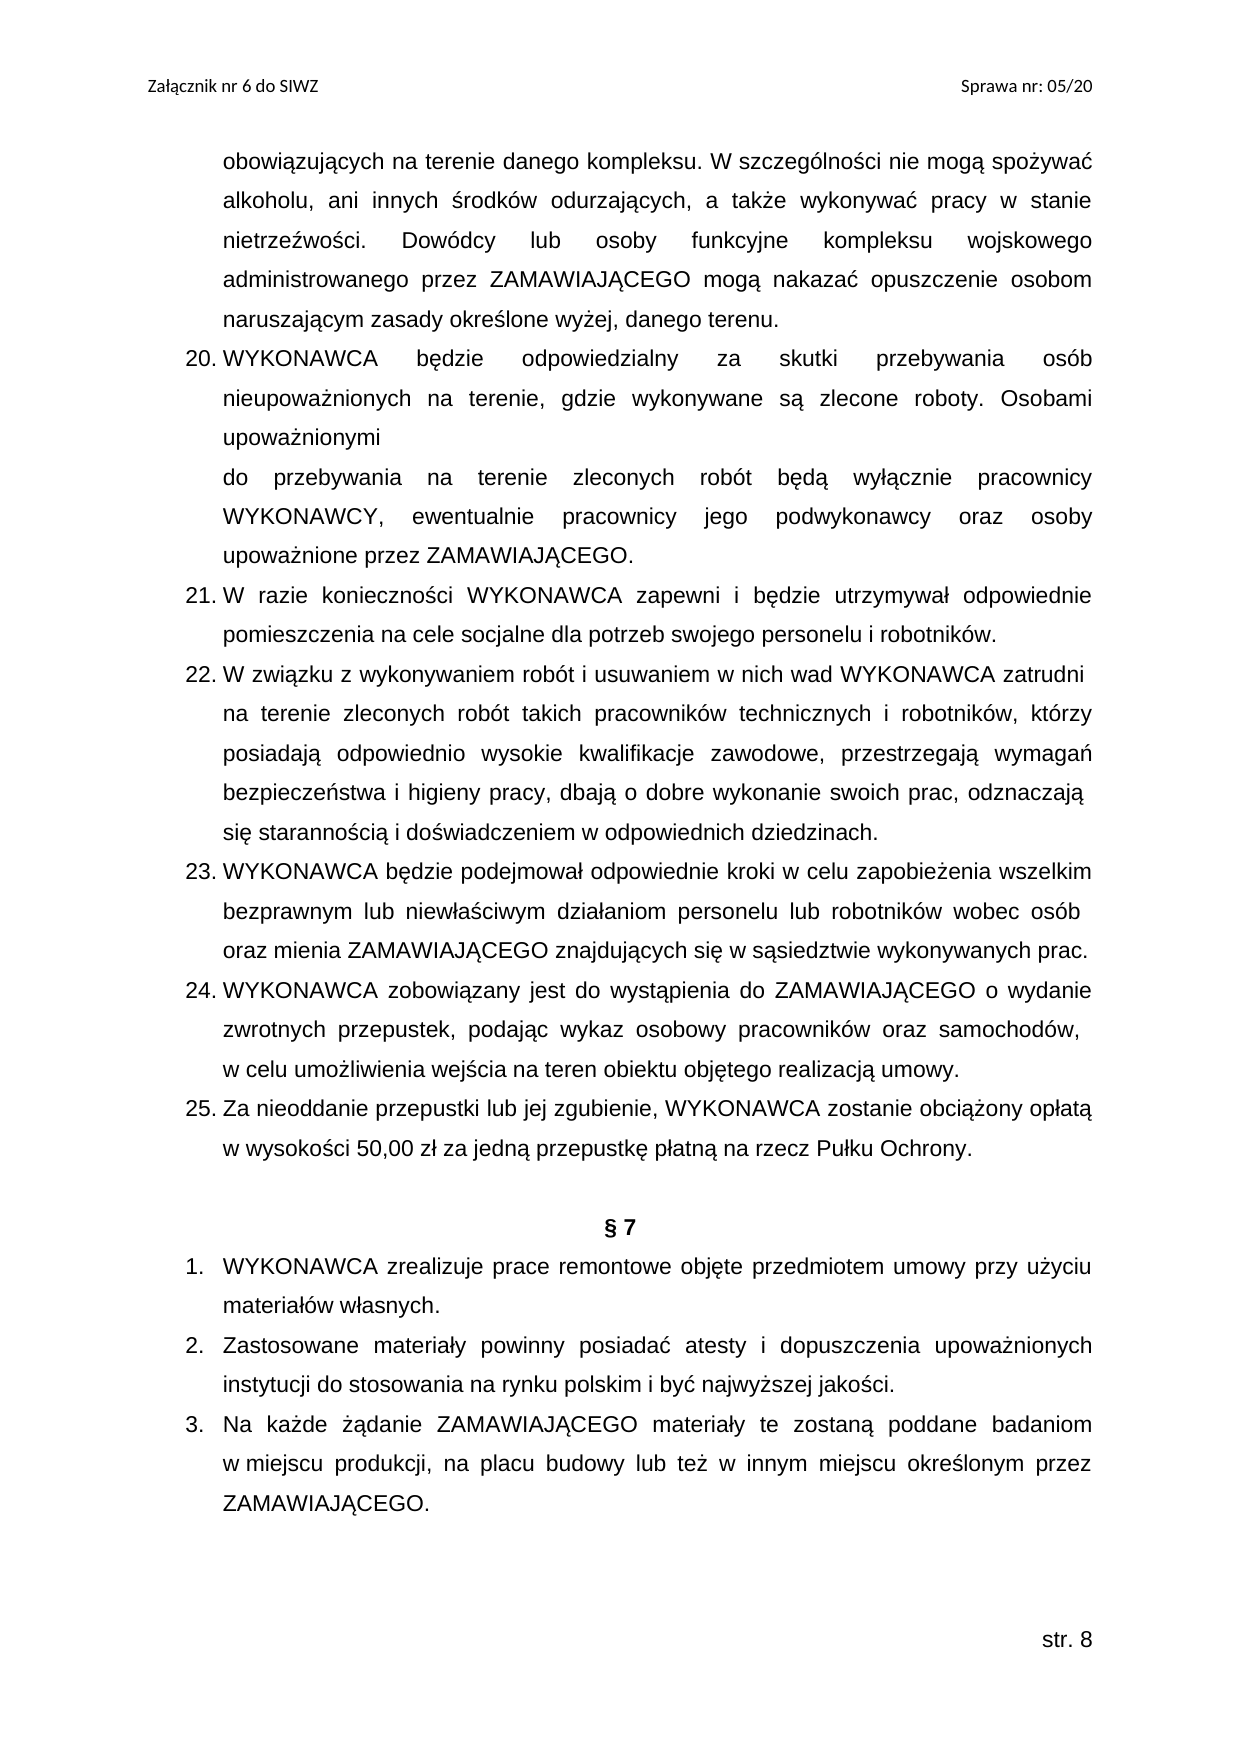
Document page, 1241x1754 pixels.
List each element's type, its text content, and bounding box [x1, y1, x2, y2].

list WYKONAWCA zrealizuje prace remontowe objęte przedmiotem umowy przy użyciu materiałów własnych. [185, 1253, 1093, 1319]
list Za nieoddanie przepustki lub jej zgubienie, WYKONAWCA zostanie obciążony opłatą w wysokości 50,00 zł za jedną przepustkę płatną na rzecz Pułku Ochrony. [185, 1095, 1093, 1161]
list WYKONAWCA będzie podejmował odpowiednie kroki w celu zapobieżenia wszelkim bezprawnym lub niewłaściwym działaniom personelu lub robotników wobec osób oraz mienia ZAMAWIAJĄCEGO znajdujących się w sąsiedztwie wykonywanych prac. [185, 858, 1093, 963]
list W związku z wykonywaniem robót i usuwaniem w nich wad WYKONAWCA zatrudni na terenie zleconych robót takich pracowników technicznych i robotników, którzy posiadają odpowiednio wysokie kwalifikacje zawodowe, przestrzegają wymagań bezpieczeństwa i higieny pracy, dbają o dobre wykonanie swoich prac, odznaczają się starannością i doświadczeniem w odpowiednich dziedzinach. [185, 661, 1093, 845]
list Na każde żądanie ZAMAWIAJĄCEGO materiały te zostaną poddane badaniom w miejscu produkcji, na placu budowy lub też w innym miejscu określonym przez ZAMAWIAJĄCEGO. [185, 1411, 1093, 1516]
list Zastosowane materiały powinny posiadać atesty i dopuszczenia upoważnionych instytucji do stosowania na rynku polskim i być najwyższej jakości. [185, 1332, 1093, 1398]
list WYKONAWCA zobowiązany jest do wystąpienia do ZAMAWIAJĄCEGO o wydanie zwrotnych przepustek, podając wykaz osobowy pracowników oraz samochodów, w celu umożliwienia wejścia na teren obiektu objętego realizacją umowy. [185, 977, 1093, 1082]
text § 7 [148, 1213, 1093, 1240]
list W razie konieczności WYKONAWCA zapewni i będzie utrzymywał odpowiednie pomieszczenia na cele socjalne dla potrzeb swojego personelu i robotników. [185, 582, 1093, 648]
list WYKONAWCA będzie odpowiedzialny za skutki przebywania osób nieupoważnionych na terenie, gdzie wykonywane są zlecone roboty. Osobami upoważnionymi do przebywania na terenie zleconych robót będą wyłącznie pracownicy WYKONAWCY, ewentualnie pracownicy jego podwykonawcy oraz osoby upoważnione przez ZAMAWIAJĄCEGO. [185, 345, 1093, 569]
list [185, 148, 1093, 332]
